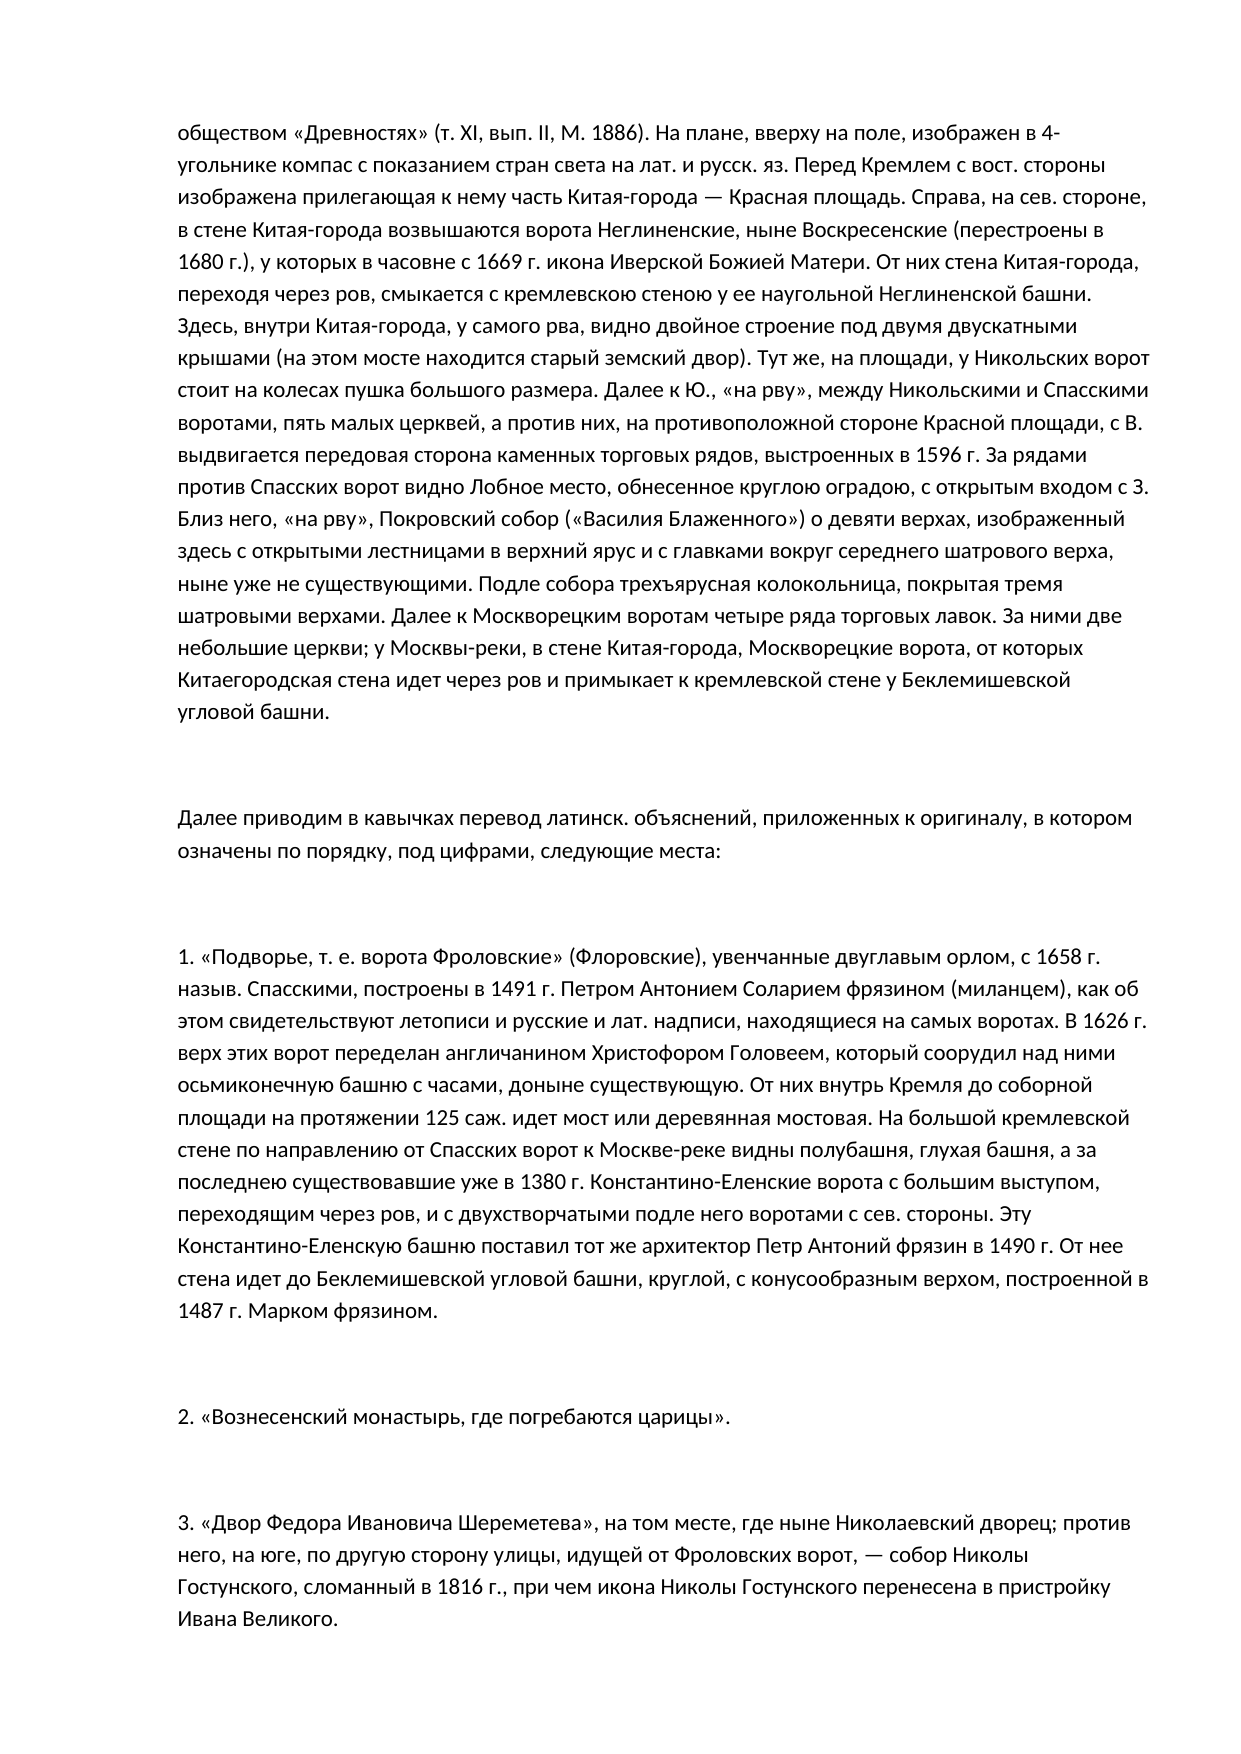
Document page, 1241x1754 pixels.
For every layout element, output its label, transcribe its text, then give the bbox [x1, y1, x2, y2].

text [177, 118, 1152, 726]
text Далее приводим в кавычках перевод латинск. объяснений, приложенных к оригиналу, в котором означены по порядку, под цифрами, следующие места: [177, 803, 1152, 864]
text 1. «Подворье, т. е. ворота Фроловские» (Флоровские), увенчанные двуглавым орлом, с 1658 г. назыв. Спасскими, построены в 1491 г. Петром Антонием Соларием фрязином (миланцем), как об этом свидетельствуют летописи и русские и лат. надписи, находящиеся на самых воротах. В 1626 г. верх этих ворот переделан англичанином Христофором Головеем, который соорудил над ними осьмиконечную башню с часами, доныне существующую. От них внутрь Кремля до соборной площади на протяжении 125 саж. идет мост или деревянная мостовая. На большой кремлевской стене по направлению от Спасских ворот к Москве-реке видны полубашня, глухая башня, а за последнею существовавшие уже в 1380 г. Константино-Еленские ворота с большим выступом, переходящим через ров, и с двухстворчатыми подле него воротами с сев. стороны. Эту Константино-Еленскую башню поставил тот же архитектор Петр Антоний фрязин в 1490 г. От нее стена идет до Беклемишевской угловой башни, круглой, с конусообразным верхом, построенной в 1487 г. Марком фрязином. [177, 942, 1152, 1324]
text 3. «Двор Федора Ивановича Шереметева», на том месте, где ныне Николаевский дворец; против него, на юге, по другую сторону улицы, идущей от Фроловских ворот, — собор Николы Гостунского, сломанный в 1816 г., при чем икона Николы Гостунского перенесена в пристройку Ивана Великого. [177, 1508, 1152, 1632]
text 2. «Вознесенский монастырь, где погребаются царицы». [177, 1402, 1152, 1430]
